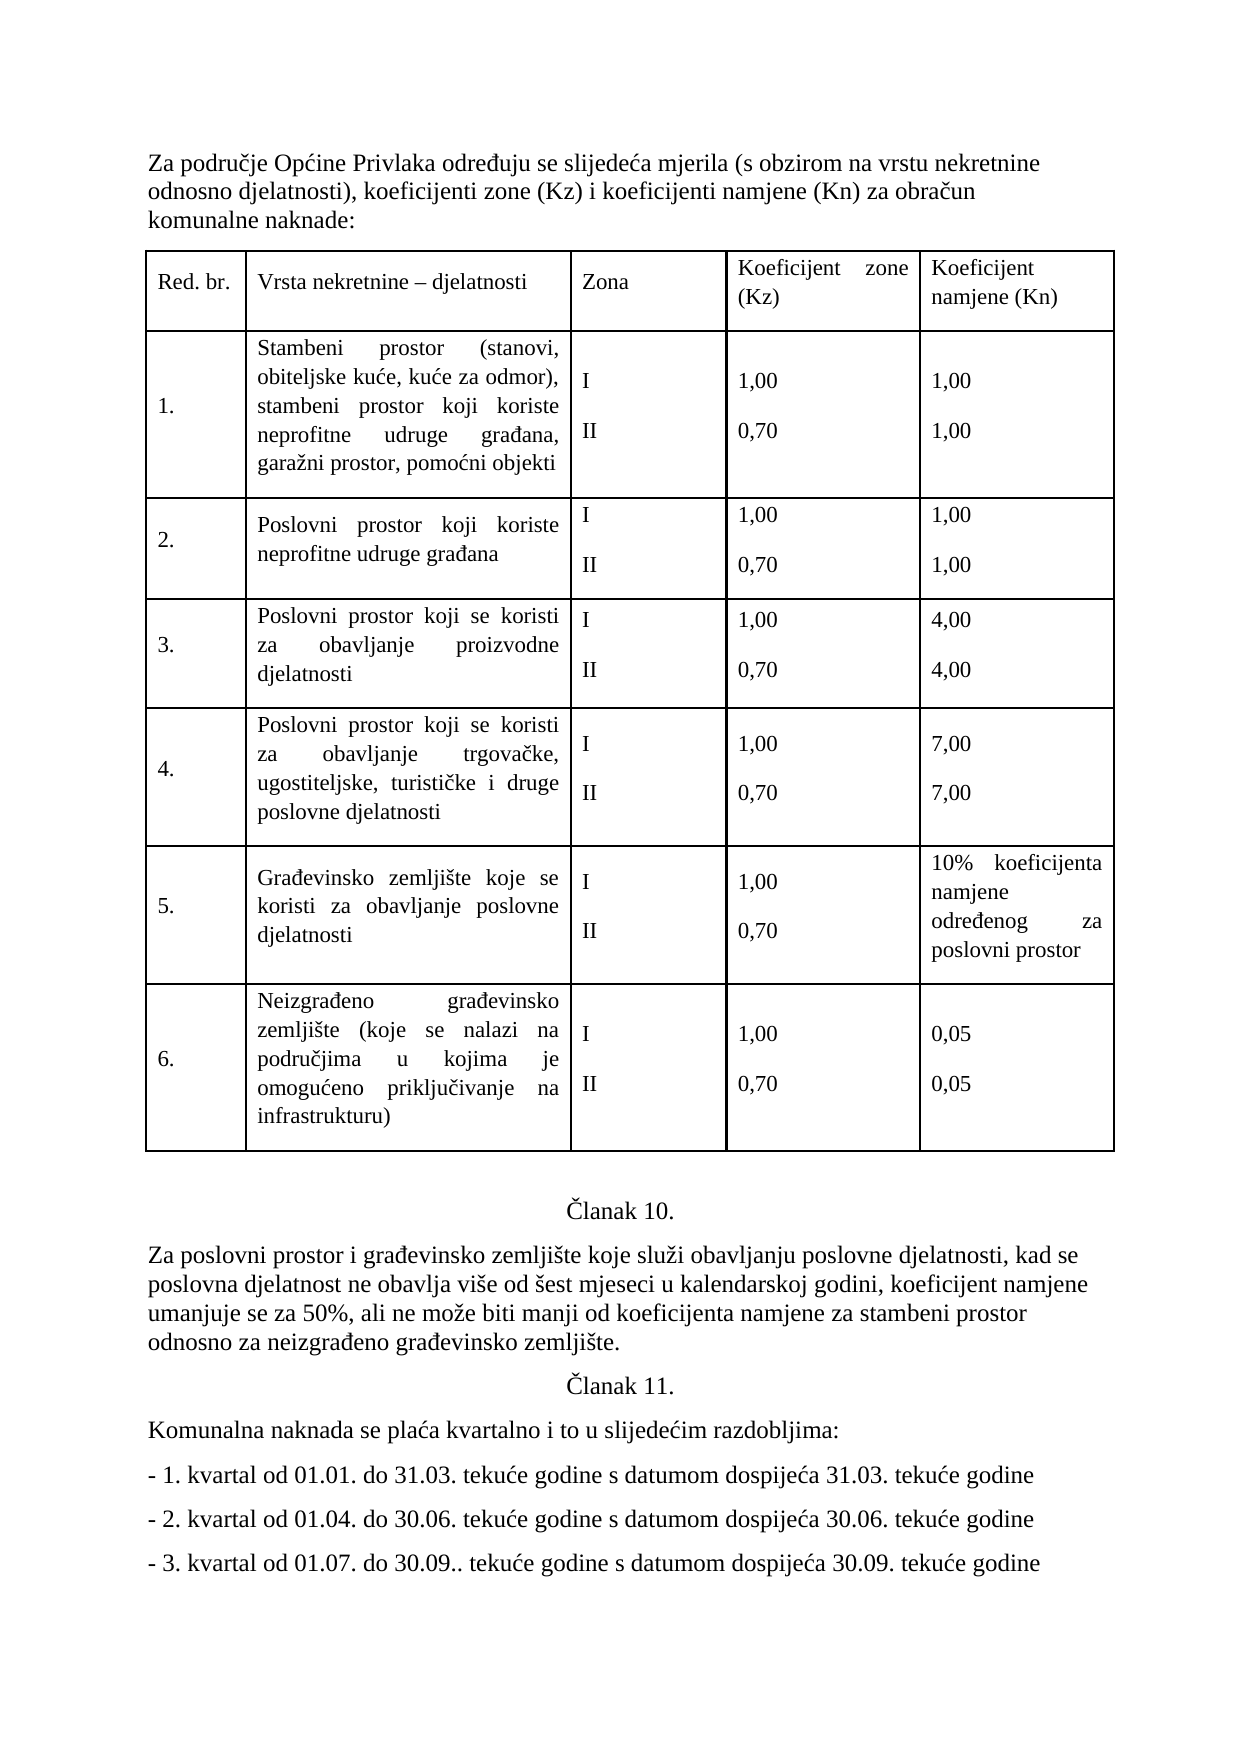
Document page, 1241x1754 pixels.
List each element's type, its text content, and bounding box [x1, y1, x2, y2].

text - 1. kvartal od 01.01. do 31.03. tekuće godine s datumom dospijeća 31.03. tekuće godine [148, 1460, 1093, 1488]
table_cell 1,00 0,70 [728, 499, 919, 598]
table_cell 5. [147, 847, 245, 983]
table_cell Poslovni prostor koji se koristi za obavljanje proizvodne djelatnosti [247, 600, 570, 707]
table_header Zona [572, 252, 725, 330]
table_cell 1,00 0,70 [728, 709, 919, 845]
text Članak 11. [148, 1371, 1093, 1400]
table_cell Stambeni prostor (stanovi, obiteljske kuće, kuće za odmor), stambeni prostor koji koriste neprofitne udruge građana, garažni prostor, pomoćni objekti [247, 332, 570, 497]
table_cell I II [572, 847, 725, 983]
table_cell 1,00 0,70 [728, 600, 919, 707]
table_cell 4,00 4,00 [921, 600, 1113, 707]
table_cell 0,05 0,05 [921, 985, 1113, 1149]
text Za područje Općine Privlaka određuju se slijedeća mjerila (s obzirom na vrstu nekretnine odnosno djelatnosti), koeficijenti zone (Kz) i koeficijenti namjene (Kn) za obračun komunalne naknade: [148, 148, 1093, 234]
table_cell 1,00 0,70 [728, 985, 919, 1149]
table_cell Građevinsko zemljište koje se koristi za obavljanje poslovne djelatnosti [247, 847, 570, 983]
table_cell I II [572, 332, 725, 497]
table_cell 1,00 1,00 [921, 499, 1113, 598]
table_cell 1. [147, 332, 245, 497]
table_header Koeficijent namjene (Kn) [921, 252, 1113, 330]
table_cell 1,00 0,70 [728, 847, 919, 983]
text Komunalna naknada se plaća kvartalno i to u slijedećim razdobljima: [148, 1415, 1093, 1444]
table_cell Poslovni prostor koji koriste neprofitne udruge građana [247, 499, 570, 598]
table_cell 1,00 0,70 [728, 332, 919, 497]
table_cell I II [572, 499, 725, 598]
text - 2. kvartal od 01.04. do 30.06. tekuće godine s datumom dospijeća 30.06. tekuće godine [148, 1504, 1093, 1533]
table_cell 3. [147, 600, 245, 707]
table_cell 1,00 1,00 [921, 332, 1113, 497]
table_cell I II [572, 709, 725, 845]
text - 3. kvartal od 01.07. do 30.09.. tekuće godine s datumom dospijeća 30.09. tekuće godine [148, 1548, 1093, 1577]
text Za poslovni prostor i građevinsko zemljište koje služi obavljanju poslovne djelatnosti, kad se poslovna djelatnost ne obavlja više od šest mjeseci u kalendarskoj godini, koeficijent namjene umanjuje se za 50%, ali ne može biti manji od koeficijenta namjene za stambeni prostor odnosno za neizgrađeno građevinsko zemljište. [148, 1240, 1093, 1355]
table_cell Poslovni prostor koji se koristi za obavljanje trgovačke, ugostiteljske, turističke i druge poslovne djelatnosti [247, 709, 570, 845]
table_cell 7,00 7,00 [921, 709, 1113, 845]
table_cell 6. [147, 985, 245, 1149]
text Članak 10. [148, 1196, 1093, 1225]
table_header Koeficijent zone (Kz) [728, 252, 919, 330]
table_cell 10% koeficijenta namjene određenog za poslovni prostor [921, 847, 1113, 983]
table_cell 2. [147, 499, 245, 598]
table_header Red. br. [147, 252, 245, 330]
table_cell 4. [147, 709, 245, 845]
table_header Vrsta nekretnine – djelatnosti [247, 252, 570, 330]
table_cell I II [572, 600, 725, 707]
table_cell I II [572, 985, 725, 1149]
table_cell Neizgrađeno građevinsko zemljište (koje se nalazi na područjima u kojima je omogućeno priključivanje na infrastrukturu) [247, 985, 570, 1149]
